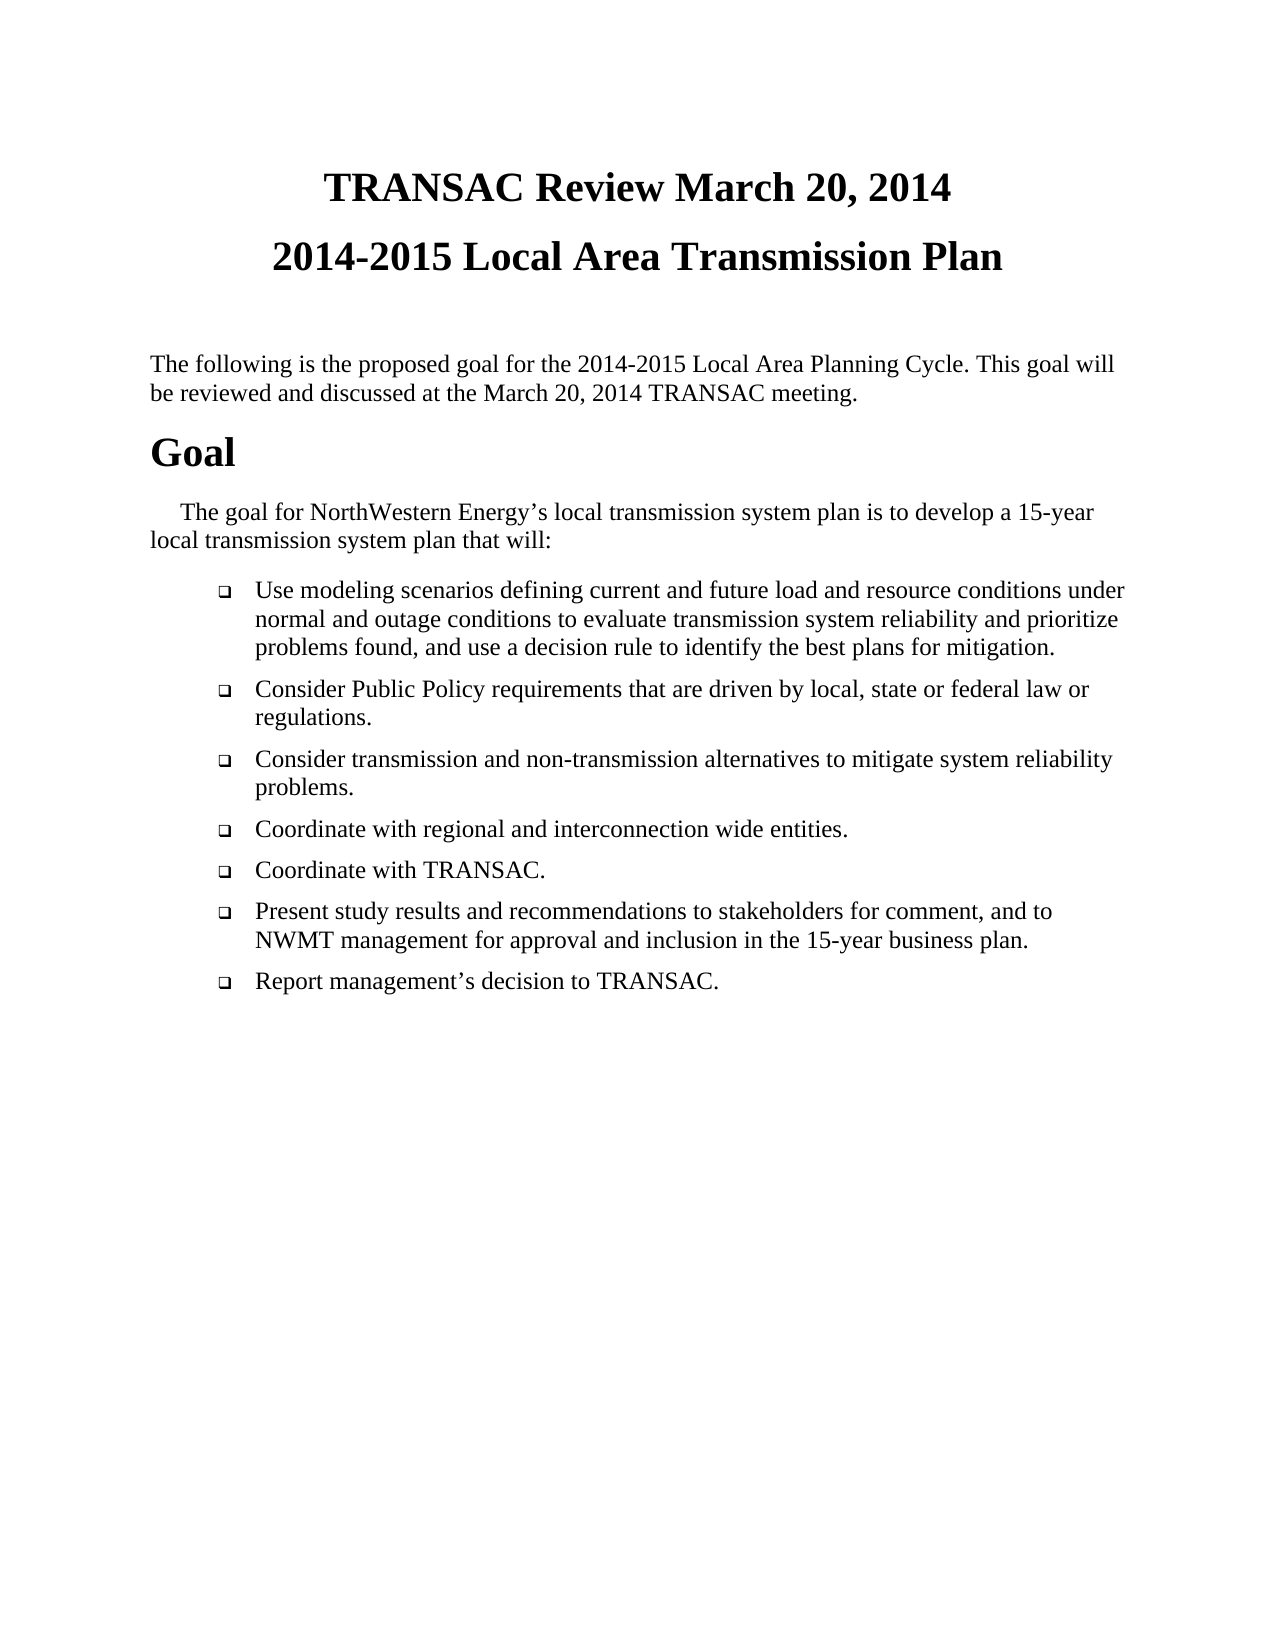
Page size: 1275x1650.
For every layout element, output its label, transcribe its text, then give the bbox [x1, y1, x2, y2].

list Report management’s decision to TRANSAC. [217, 966, 1125, 995]
text The following is the proposed goal for the 2014-2015 Local Area Planning Cycle. This goal will be reviewed and discussed at the March 20, 2014 TRANSAC meeting. [150, 349, 1125, 407]
subtitle TRANSAC Review March 20, 2014 [150, 162, 1125, 210]
list Coordinate with regional and interconnection wide entities. [217, 814, 1125, 842]
text The goal for NorthWestern Energy’s local transmission system plan is to develop a 15-year local transmission system plan that will: [150, 497, 1125, 554]
list Use modeling scenarios defining current and future load and resource conditions under normal and outage conditions to evaluate transmission system reliability and prioritize problems found, and use a decision rule to identify the best plans for mitigation. [217, 575, 1125, 661]
list Consider transmission and non-transmission alternatives to mitigate system reliability problems. [217, 744, 1125, 801]
list Coordinate with TRANSAC. [217, 855, 1125, 884]
list Present study results and recommendations to stakeholders for comment, and to NWMT management for approval and inclusion in the 15-year business plan. [217, 896, 1125, 954]
subtitle 2014-2015 Local Area Transmission Plan [150, 231, 1125, 279]
list Consider Public Policy requirements that are driven by local, state or federal law or regulations. [217, 674, 1125, 731]
subtitle Goal [150, 428, 1125, 476]
